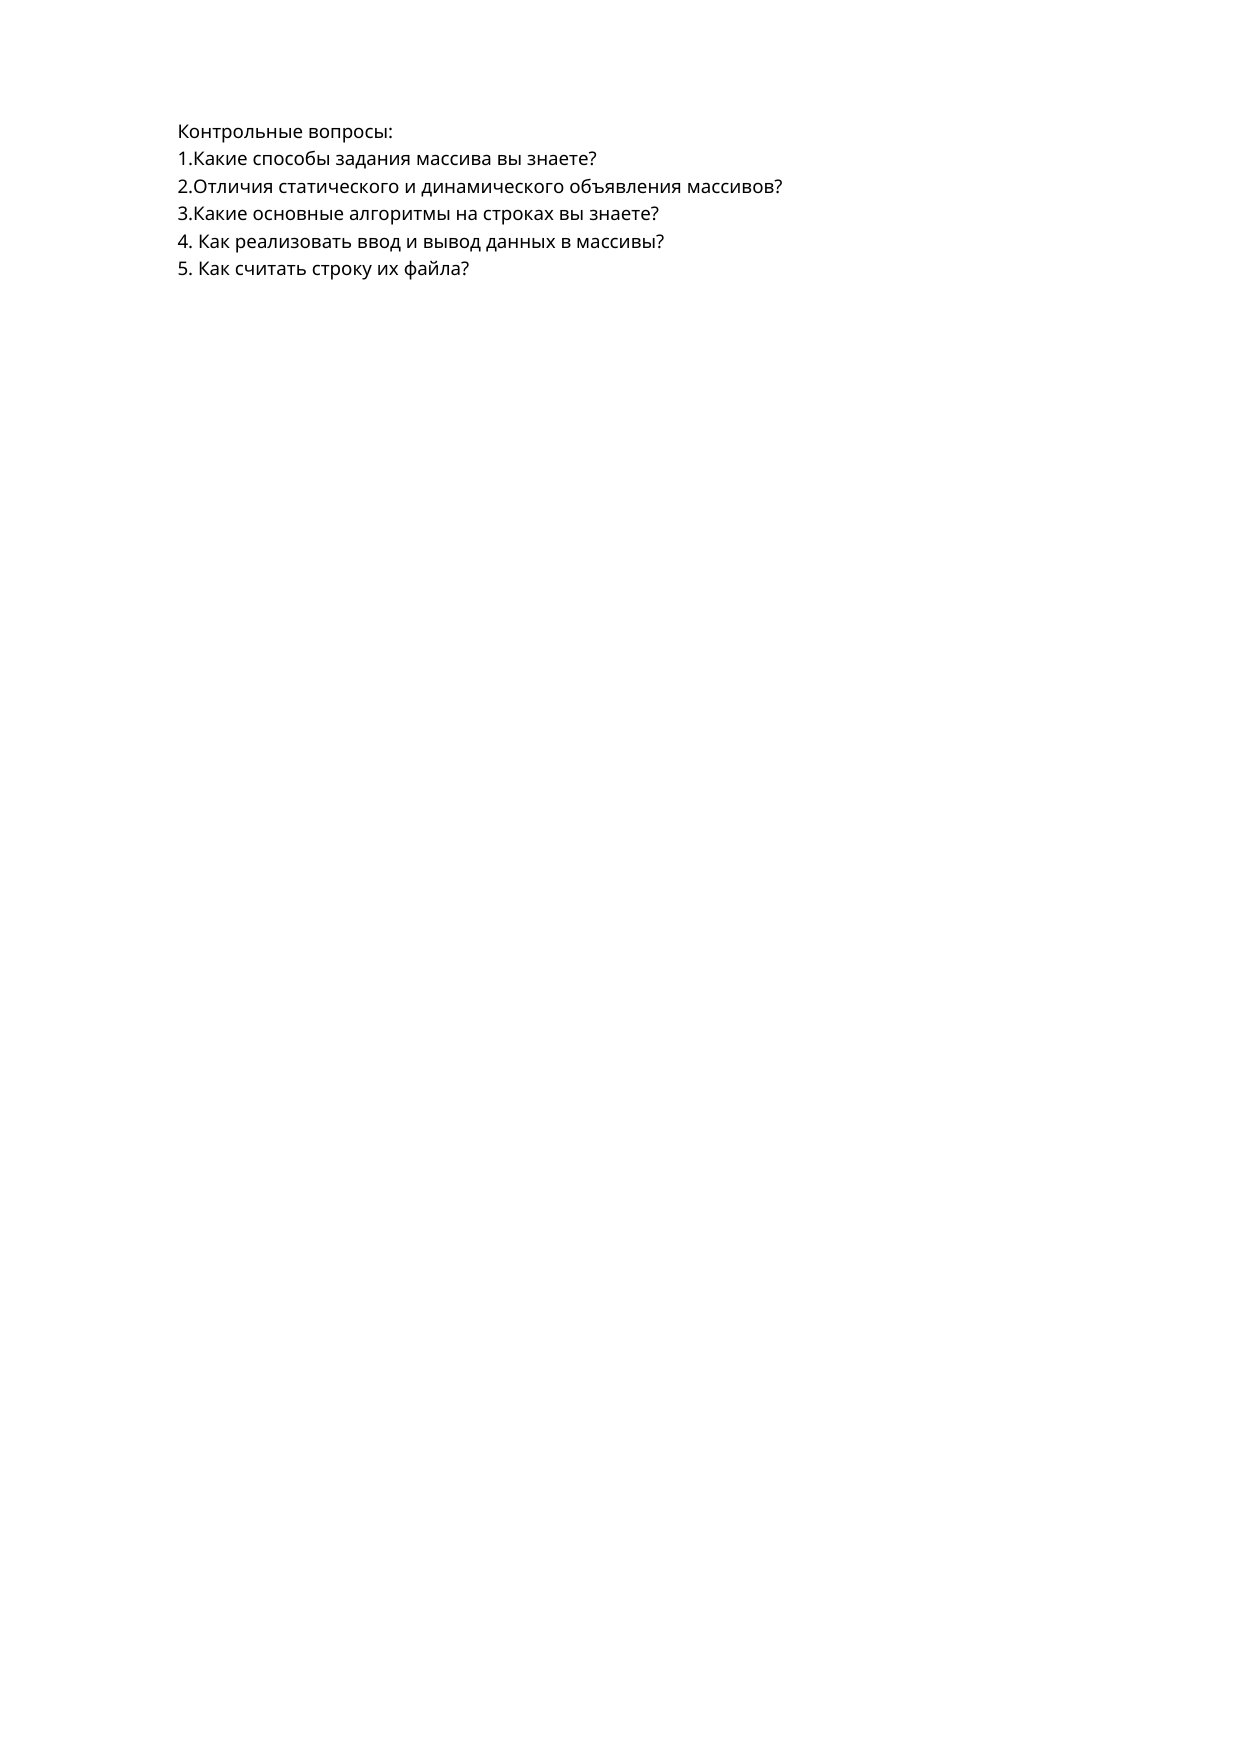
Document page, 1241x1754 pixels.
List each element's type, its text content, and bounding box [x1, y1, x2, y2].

text Контрольные вопросы: 1.Какие способы задания массива вы знаете? 2.Отличия статического и динамического объявления массивов? 3.Какие основные алгоритмы на строках вы знаете? 4. Как реализовать ввод и вывод данных в массивы? 5. Как считать строку их файла? [177, 118, 1152, 281]
